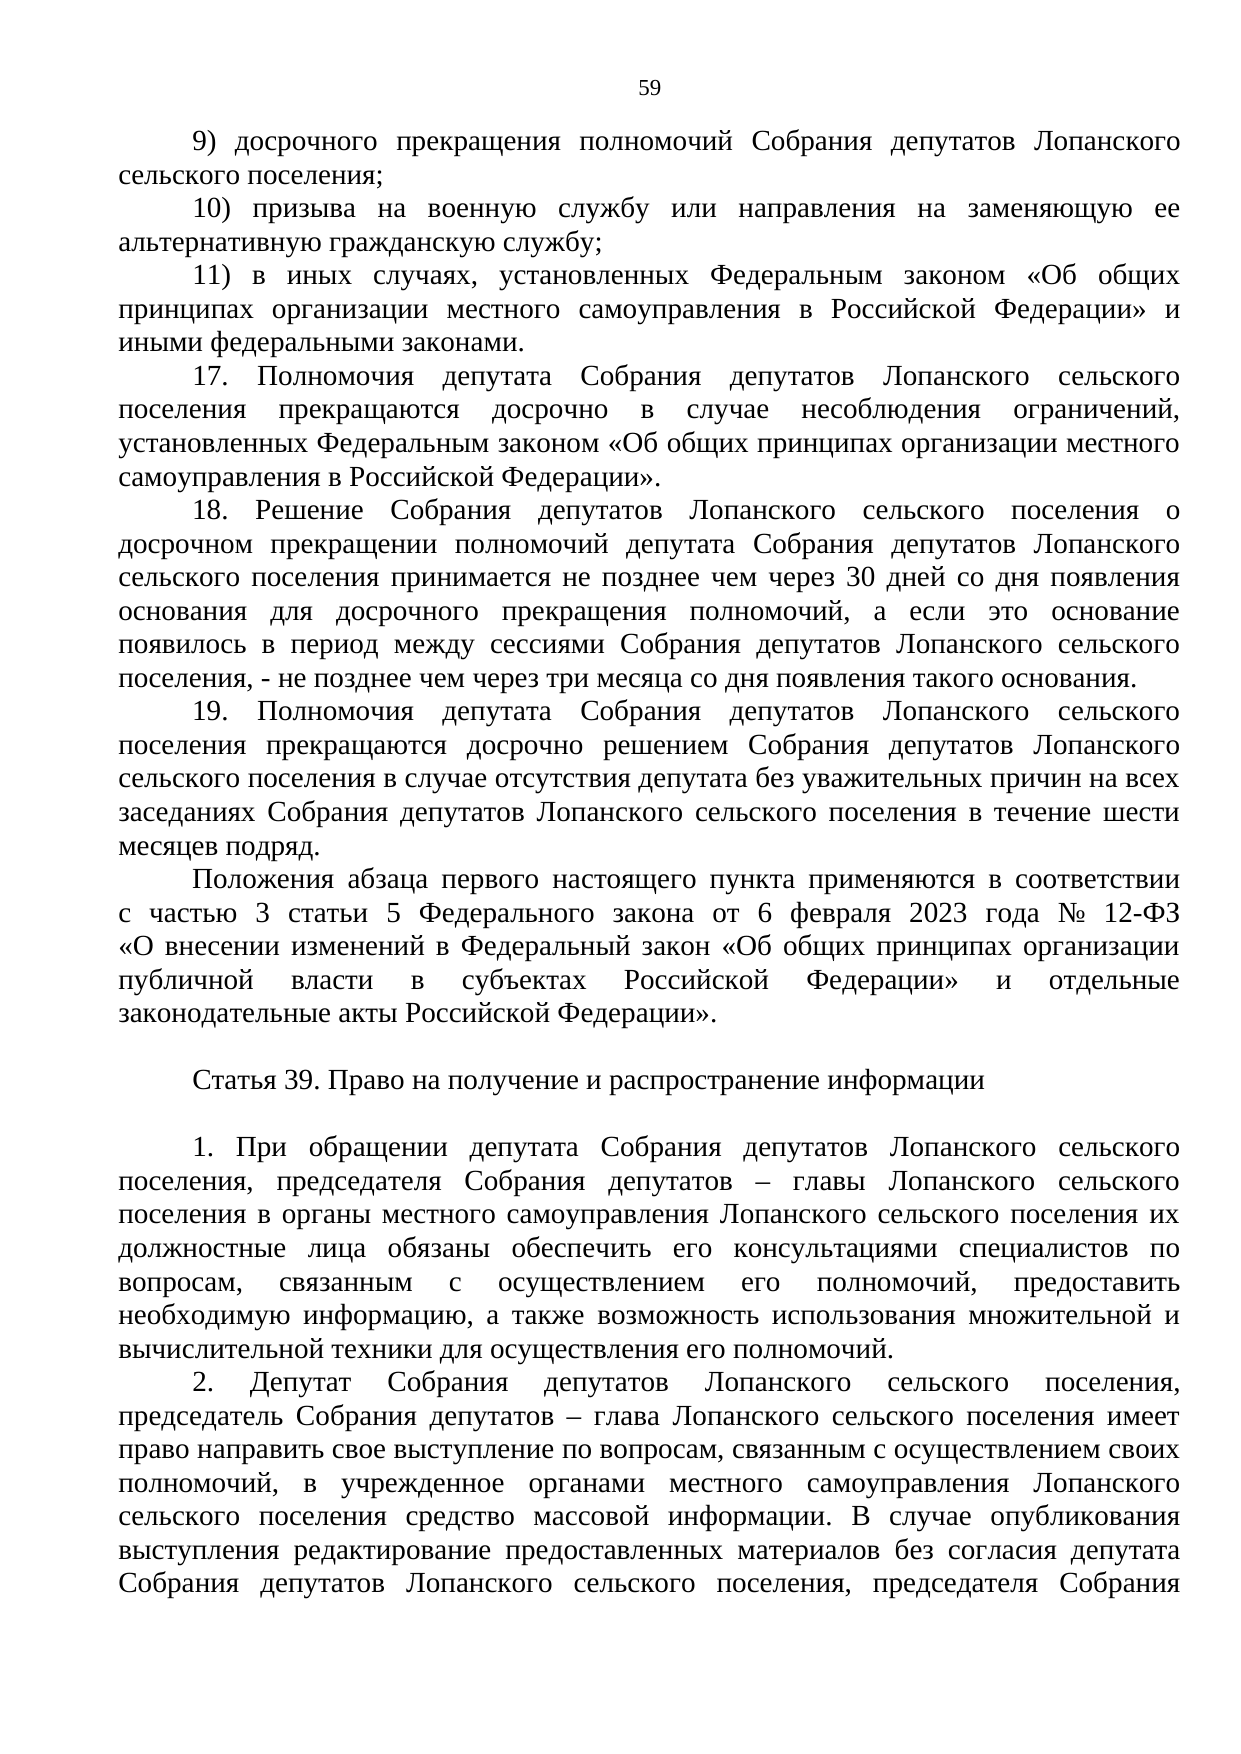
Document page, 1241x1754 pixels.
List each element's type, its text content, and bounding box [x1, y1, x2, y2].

text 11) в иных случаях, установленных Федеральным законом «Об общих принципах организации местного самоуправления в Российской Федерации» и иными федеральными законами. [118, 257, 1181, 358]
text 1. При обращении депутата Собрания депутатов Лопанского сельского поселения, председателя Собрания депутатов – главы Лопанского сельского поселения в органы местного самоуправления Лопанского сельского поселения их должностные лица обязаны обеспечить его консультациями специалистов по вопросам, связанным с осуществлением его полномочий, предоставить необходимую информацию, а также возможность использования множительной и вычислительной техники для осуществления его полномочий. [118, 1129, 1181, 1364]
text 17. Полномочия депутата Собрания депутатов Лопанского сельского поселения прекращаются досрочно в случае несоблюдения ограничений, установленных Федеральным законом «Об общих принципах организации местного самоуправления в Российской Федерации». [118, 358, 1181, 492]
text 18. Решение Собрания депутатов Лопанского сельского поселения о досрочном прекращении полномочий депутата Собрания депутатов Лопанского сельского поселения принимается не позднее чем через 30 дней со дня появления основания для досрочного прекращения полномочий, а если это основание появилось в период между сессиями Собрания депутатов Лопанского сельского поселения, - не позднее чем через три месяца со дня появления такого основания. [118, 492, 1181, 693]
text 10) призыва на военную службу или направления на заменяющую ее альтернативную гражданскую службу; [118, 190, 1181, 257]
text Положения абзаца первого настоящего пункта применяются в соответствии с частью 3 статьи 5 Федерального закона от 6 февраля 2023 года № 12-ФЗ «О внесении изменений в Федеральный закон «Об общих принципах организации публичной власти в субъектах Российской Федерации» и отдельные законодательные акты Российской Федерации». [118, 861, 1181, 1029]
text Статья 39. Право на получение и распространение информации [118, 1062, 1181, 1096]
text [118, 1364, 1181, 1599]
text 9) досрочного прекращения полномочий Собрания депутатов Лопанского сельского поселения; [118, 123, 1181, 190]
text 19. Полномочия депутата Собрания депутатов Лопанского сельского поселения прекращаются досрочно решением Собрания депутатов Лопанского сельского поселения в случае отсутствия депутата без уважительных причин на всех заседаниях Собрания депутатов Лопанского сельского поселения в течение шести месяцев подряд. [118, 693, 1181, 861]
